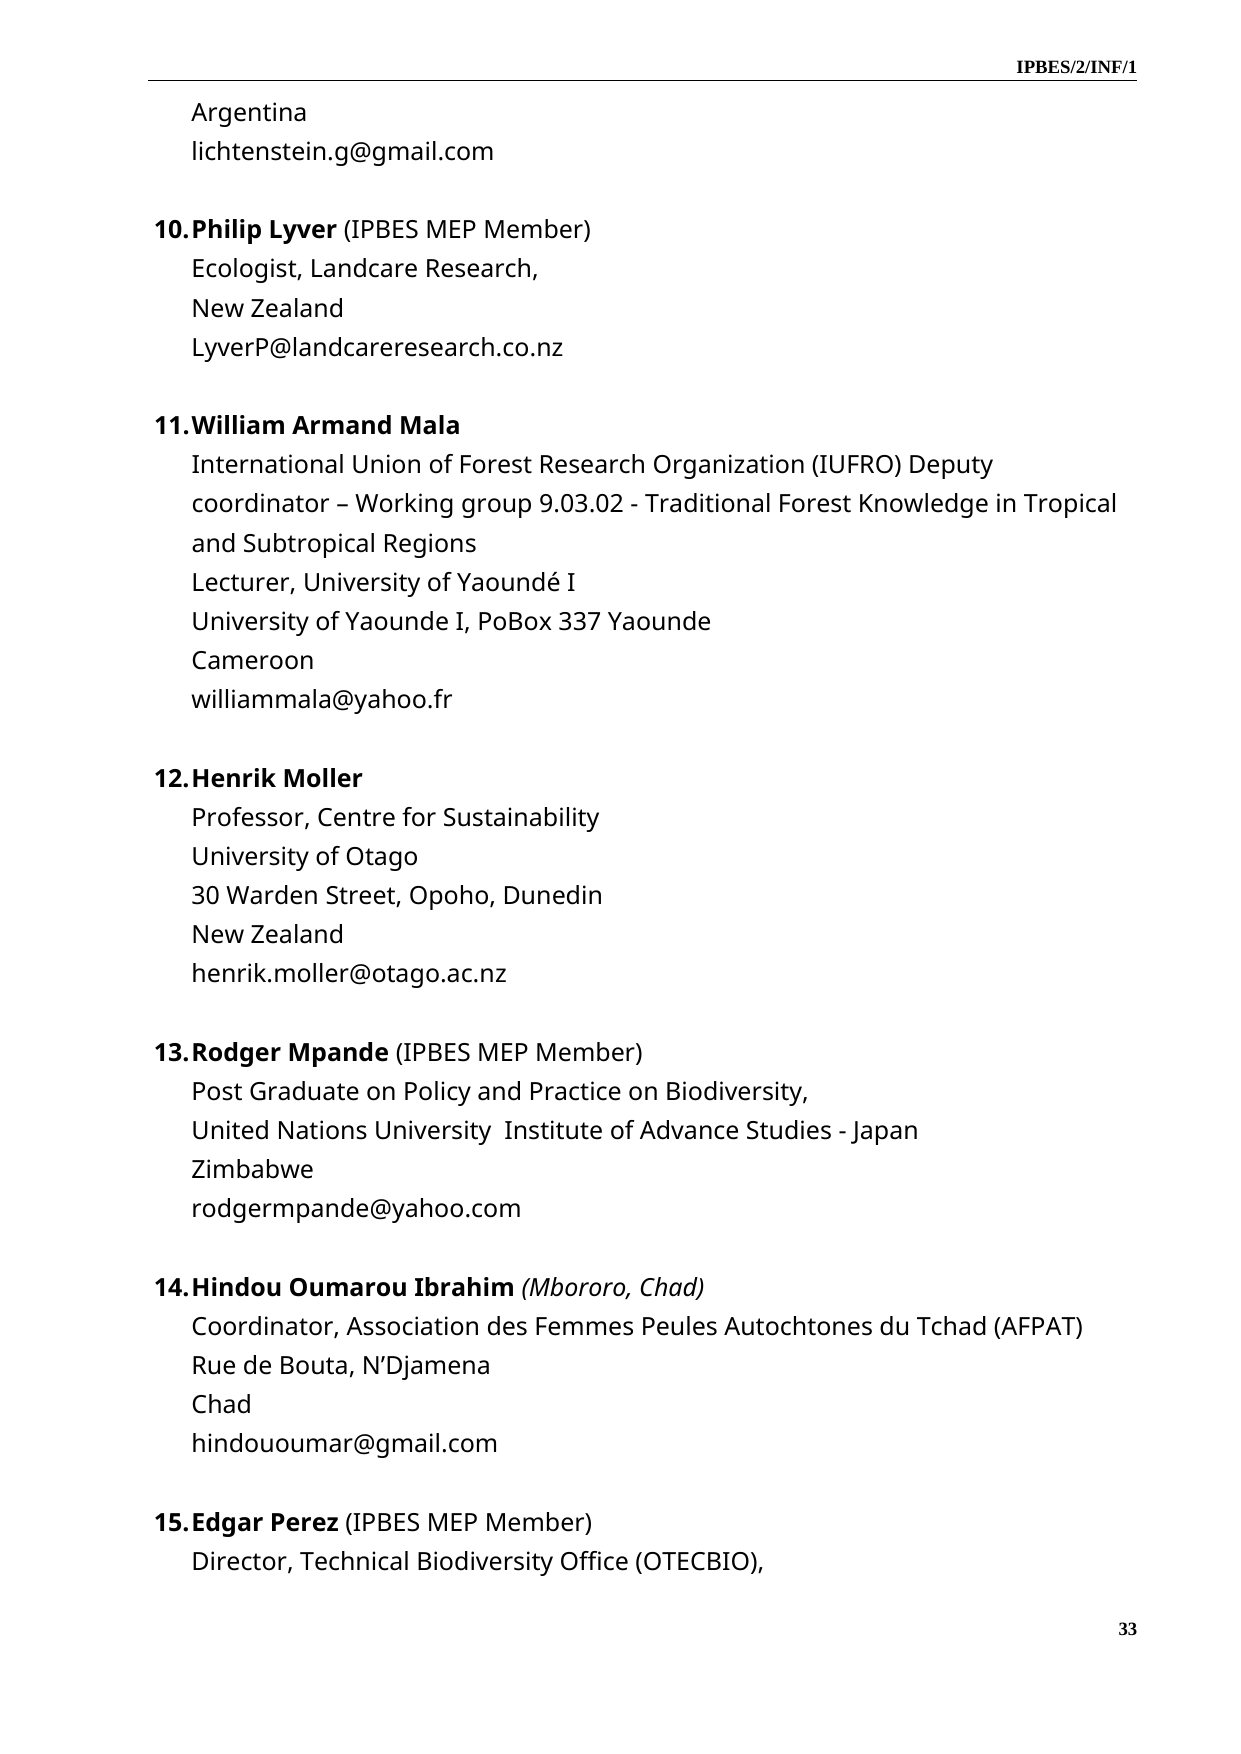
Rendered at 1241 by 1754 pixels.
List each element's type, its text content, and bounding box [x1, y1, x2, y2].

list LyverP@landcareresearch.co.nz [191, 329, 1137, 363]
list William Armand Mala [154, 408, 1137, 442]
list Lecturer, University of Yaoundé I [191, 564, 1137, 598]
list Ecologist, Landcare Research, [191, 251, 1137, 285]
list Rue de Bouta, N’Djamena [191, 1348, 1137, 1382]
list Philip Lyver (IPBES MEP Member) [154, 212, 1137, 246]
list Hindou Oumarou Ibrahim (Mbororo, Chad) [154, 1269, 1137, 1303]
list Zimbabwe [191, 1152, 1137, 1186]
list New Zealand [191, 917, 1137, 951]
list hindououmar@gmail.com [191, 1426, 1137, 1460]
list lichtenstein.g@gmail.com [191, 134, 1137, 168]
list Chad [191, 1387, 1137, 1421]
list Professor, Centre for Sustainability [191, 799, 1137, 833]
list williammala@yahoo.fr [191, 682, 1137, 716]
list International Union of Forest Research Organization (IUFRO) Deputy coordinator – Working group 9.03.02 - Traditional Forest Knowledge in Tropical and Subtropical Regions [191, 447, 1137, 559]
list Post Graduate on Policy and Practice on Biodiversity, [191, 1074, 1137, 1108]
list New Zealand [191, 290, 1137, 324]
list Edgar Perez (IPBES MEP Member) [154, 1504, 1137, 1538]
list Cameroon [191, 643, 1137, 677]
list Director, Technical Biodiversity Office (OTECBIO), [191, 1544, 1137, 1578]
list 30 Warden Street, Opoho, Dunedin [191, 878, 1137, 912]
list henrik.moller@otago.ac.nz [191, 956, 1137, 990]
list rodgermpande@yahoo.com [191, 1191, 1137, 1225]
list United Nations University Institute of Advance Studies - Japan [191, 1113, 1137, 1147]
list Henrik Moller [154, 760, 1137, 794]
list University of Yaounde I, PoBox 337 Yaounde [191, 604, 1137, 638]
list Argentina [191, 94, 1137, 128]
list Rodger Mpande (IPBES MEP Member) [154, 1034, 1137, 1068]
list Coordinator, Association des Femmes Peules Autochtones du Tchad (AFPAT) [191, 1309, 1137, 1343]
list University of Otago [191, 839, 1137, 873]
